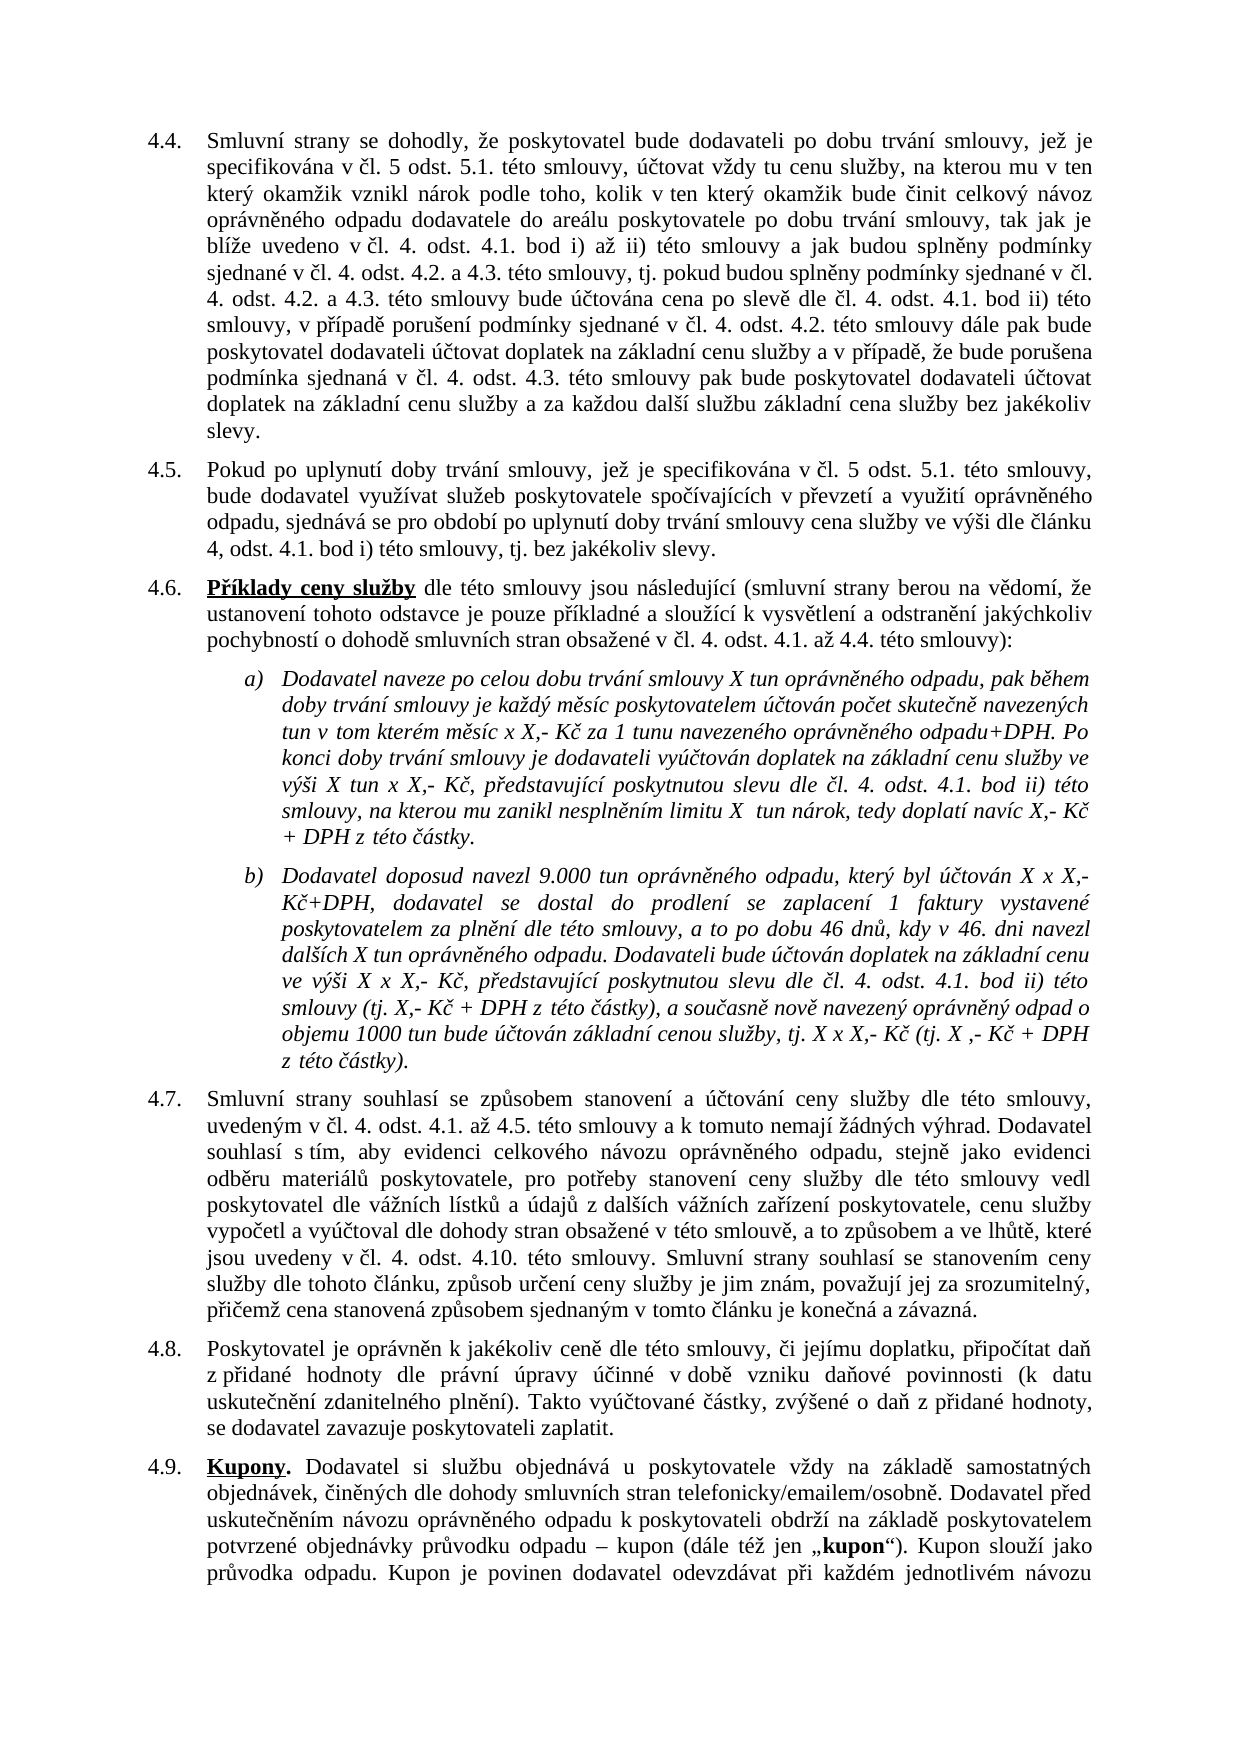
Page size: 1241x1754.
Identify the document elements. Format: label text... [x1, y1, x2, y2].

list Dodavatel doposud navezl 9.000 tun oprávněného odpadu, který byl účtován X x X,- Kč+DPH, dodavatel se dostal do prodlení se zaplacení 1 faktury vystavené poskytovatelem za plnění dle této smlouvy, a to po dobu 46 dnů, kdy v 46. dni navezl dalších X tun oprávněného odpadu. Dodavateli bude účtován doplatek na základní cenu ve výši X x X,- Kč, představující poskytnutou slevu dle čl. 4. odst. 4.1. bod ii) této smlouvy (tj. X,- Kč + DPH z této částky), a současně nově navezený oprávněný odpad o objemu 1000 tun bude účtován základní cenou služby, tj. X x X,- Kč (tj. X ,- Kč + DPH z této částky). [244, 862, 1093, 1073]
list Smluvní strany souhlasí se způsobem stanovení a účtování ceny služby dle této smlouvy, uvedeným v čl. 4. odst. 4.1. až 4.5. této smlouvy a k tomuto nemají žádných výhrad. Dodavatel souhlasí s tím, aby evidenci celkového návozu oprávněného odpadu, stejně jako evidenci odběru materiálů poskytovatele, pro potřeby stanovení ceny služby dle této smlouvy vedl poskytovatel dle vážních lístků a údajů z dalších vážních zařízení poskytovatele, cenu služby vypočetl a vyúčtoval dle dohody stran obsažené v této smlouvě, a to způsobem a ve lhůtě, které jsou uvedeny v čl. 4. odst. 4.10. této smlouvy. Smluvní strany souhlasí se stanovením ceny služby dle tohoto článku, způsob určení ceny služby je jim znám, považují jej za srozumitelný, přičemž cena stanovená způsobem sjednaným v tomto článku je konečná a závazná. [148, 1086, 1093, 1323]
list Poskytovatel je oprávněn k jakékoliv ceně dle této smlouvy, či jejímu doplatku, připočítat daň z přidané hodnoty dle právní úpravy účinné v době vzniku daňové povinnosti (k datu uskutečnění zdanitelného plnění). Takto vyúčtované částky, zvýšené o daň z přidané hodnoty, se dodavatel zavazuje poskytovateli zaplatit. [148, 1335, 1093, 1441]
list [148, 1453, 1093, 1585]
list Pokud po uplynutí doby trvání smlouvy, jež je specifikována v čl. 5 odst. 5.1. této smlouvy, bude dodavatel využívat služeb poskytovatele spočívajících v převzetí a využití oprávněného odpadu, sjednává se pro období po uplynutí doby trvání smlouvy cena služby ve výši dle článku 4, odst. 4.1. bod i) této smlouvy, tj. bez jakékoliv slevy. [148, 456, 1093, 561]
list Dodavatel naveze po celou dobu trvání smlouvy X tun oprávněného odpadu, pak během doby trvání smlouvy je každý měsíc poskytovatelem účtován počet skutečně navezených tun v tom kterém měsíc x X,- Kč za 1 tunu navezeného oprávněného odpadu+DPH. Po konci doby trvání smlouvy je dodavateli vyúčtován doplatek na základní cenu služby ve výši X tun x X,- Kč, představující poskytnutou slevu dle čl. 4. odst. 4.1. bod ii) této smlouvy, na kterou mu zanikl nesplněním limitu X tun nárok, tedy doplatí navíc X,- Kč + DPH z této částky. [244, 665, 1093, 850]
list Smluvní strany se dohodly, že poskytovatel bude dodavateli po dobu trvání smlouvy, jež je specifikována v čl. 5 odst. 5.1. této smlouvy, účtovat vždy tu cenu služby, na kterou mu v ten který okamžik vznikl nárok podle toho, kolik v ten který okamžik bude činit celkový návoz oprávněného odpadu dodavatele do areálu poskytovatele po dobu trvání smlouvy, tak jak je blíže uvedeno v čl. 4. odst. 4.1. bod i) až ii) této smlouvy a jak budou splněny podmínky sjednané v čl. 4. odst. 4.2. a 4.3. této smlouvy, tj. pokud budou splněny podmínky sjednané v čl. 4. odst. 4.2. a 4.3. této smlouvy bude účtována cena po slevě dle čl. 4. odst. 4.1. bod ii) této smlouvy, v případě porušení podmínky sjednané v čl. 4. odst. 4.2. této smlouvy dále pak bude poskytovatel dodavateli účtovat doplatek na základní cenu služby a v případě, že bude porušena podmínka sjednaná v čl. 4. odst. 4.3. této smlouvy pak bude poskytovatel dodavateli účtovat doplatek na základní cenu služby a za každou další službu základní cena služby bez jakékoliv slevy. [148, 127, 1093, 443]
list Příklady ceny služby dle této smlouvy jsou následující (smluvní strany berou na vědomí, že ustanovení tohoto odstavce je pouze příkladné a sloužící k vysvětlení a odstranění jakýchkoliv pochybností o dohodě smluvních stran obsažené v čl. 4. odst. 4.1. až 4.4. této smlouvy): [148, 574, 1093, 653]
